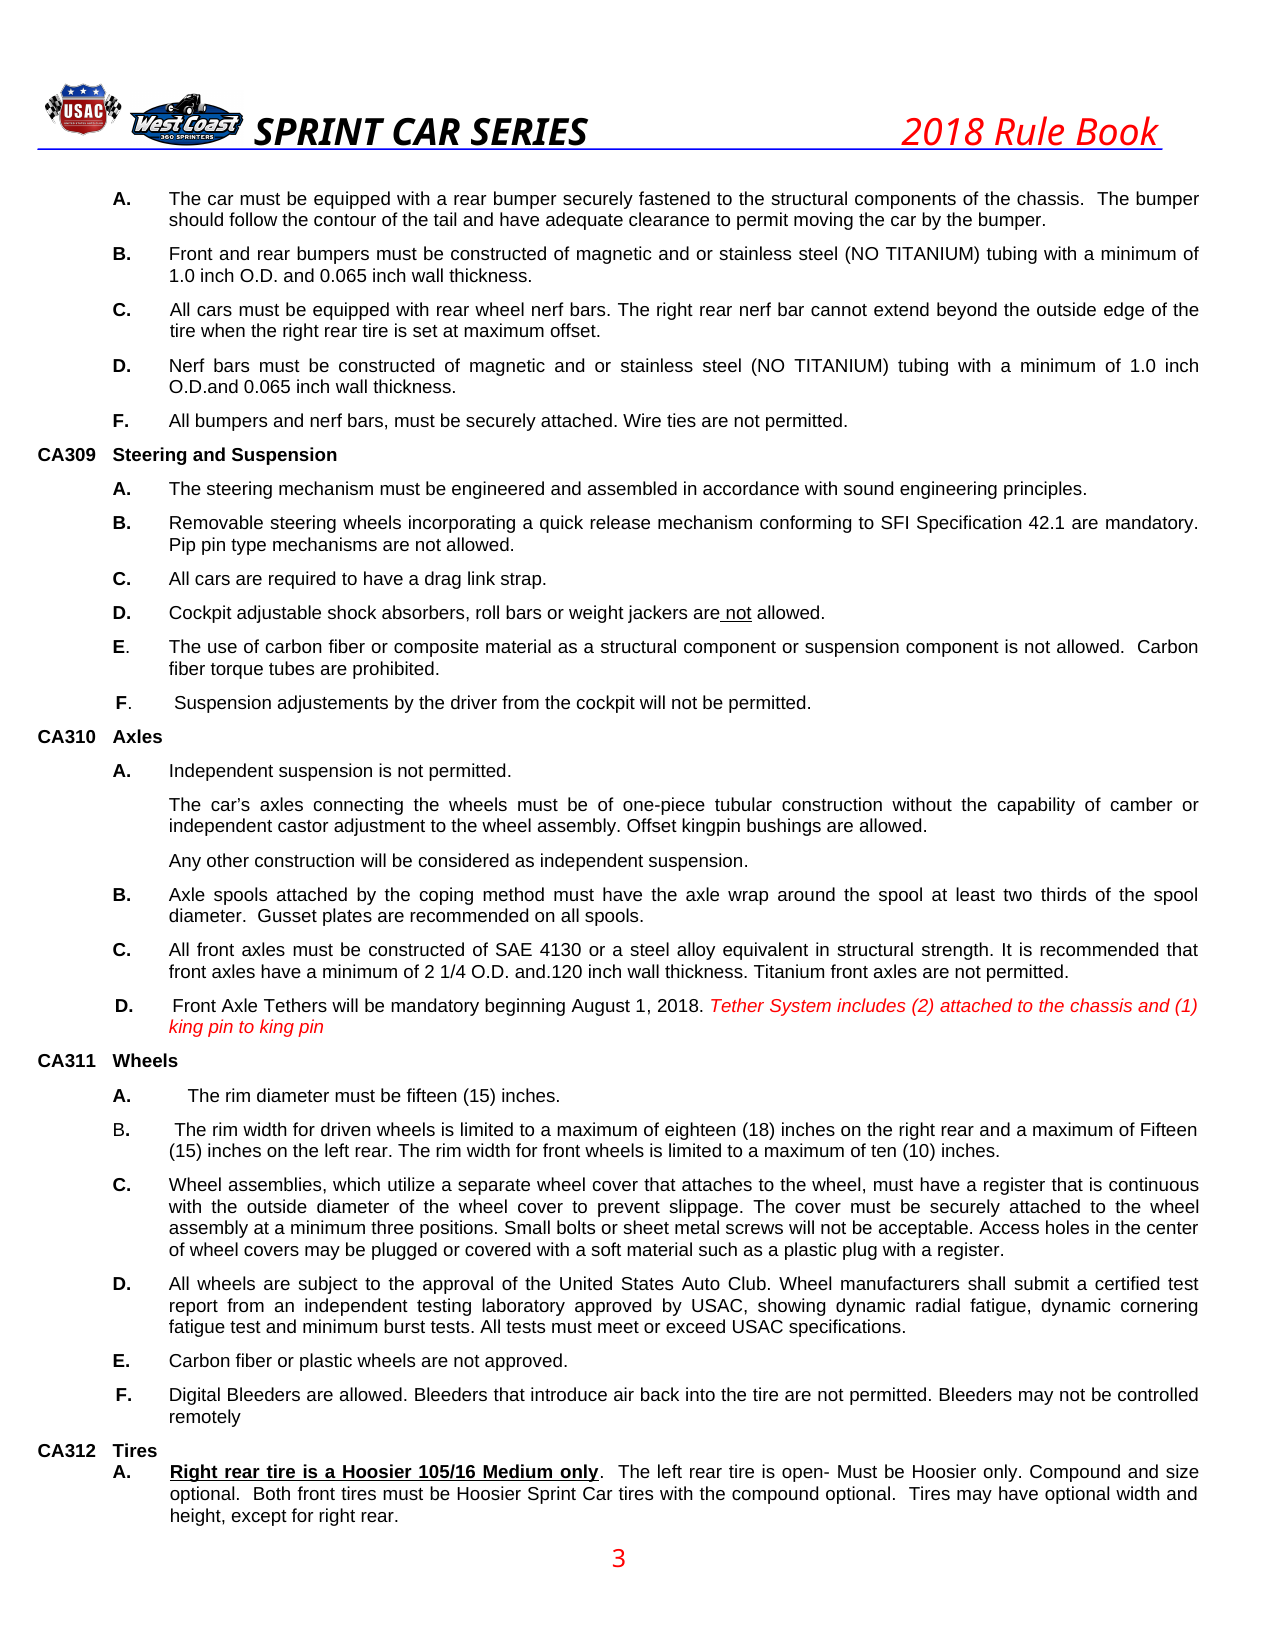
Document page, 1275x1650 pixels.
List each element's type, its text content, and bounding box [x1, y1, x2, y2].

text D. Cockpit adjustable shock absorbers, roll bars or weight jackers are not allowed. [37, 602, 1200, 623]
text C. Wheel assemblies, which utilize a separate wheel cover that attaches to the wheel, must have a register that is continuous with the outside diameter of the wheel cover to prevent slippage. The cover must be securely attached to the wheel assembly at a minimum three positions. Small bolts or sheet metal screws will not be acceptable. Access holes in the center of wheel covers may be plugged or covered with a soft material such as a plastic plug with a register. [37, 1174, 1200, 1260]
text CA309 Steering and Suspension [37, 444, 1200, 466]
text C. All front axles must be constructed of SAE 4130 or a steel alloy equivalent in structural strength. It is recommended that front axles have a minimum of 2 1/4 O.D. and.120 inch wall thickness. Titanium front axles are not permitted. [37, 939, 1200, 982]
text A. The rim diameter must be fifteen (15) inches. [37, 1084, 1200, 1106]
text C. All cars must be equipped with rear wheel nerf bars. The right rear nerf bar cannot extend beyond the outside edge of the tire when the right rear tire is set at maximum offset. [37, 299, 1200, 342]
text C. All cars are required to have a drag link strap. [37, 568, 1200, 589]
text E. The use of carbon fiber or composite material as a structural component or suspension component is not allowed. Carbon fiber torque tubes are prohibited. [37, 636, 1200, 679]
text D. Nerf bars must be constructed of magnetic and or stainless steel (NO TITANIUM) tubing with a minimum of 1.0 inch O.D.and 0.065 inch wall thickness. [37, 354, 1200, 397]
text A. Right rear tire is a Hoosier 105/16 Medium only. The left rear tire is open- Must be Hoosier only. Compound and size optional. Both front tires must be Hoosier Sprint Car tires with the compound optional. Tires may have optional width and height, except for right rear. [37, 1461, 1200, 1526]
text Any other construction will be considered as independent suspension. [37, 849, 1200, 871]
text B. Removable steering wheels incorporating a quick release mechanism conforming to SFI Specification 42.1 are mandatory. Pip pin type mechanisms are not allowed. [37, 512, 1200, 555]
text B. Front and rear bumpers must be constructed of magnetic and or stainless steel (NO TITANIUM) tubing with a minimum of 1.0 inch O.D. and 0.065 inch wall thickness. [37, 243, 1200, 286]
text CA312 Tires [37, 1440, 1200, 1461]
picture [37, 75, 244, 146]
text D. All wheels are subject to the approval of the United States Auto Club. Wheel manufacturers shall submit a certified test report from an independent testing laboratory approved by USAC, showing dynamic radial fatigue, dynamic cornering fatigue test and minimum burst tests. All tests must meet or exceed USAC specifications. [37, 1273, 1200, 1337]
text E. Carbon fiber or plastic wheels are not approved. [37, 1350, 1200, 1372]
text A. Independent suspension is not permitted. [37, 760, 1200, 781]
text A. The car must be equipped with a rear bumper securely fastened to the structural components of the chassis. The bumper should follow the contour of the tail and have adequate clearance to permit moving the car by the bumper. [37, 187, 1200, 231]
text F. All bumpers and nerf bars, must be securely attached. Wire ties are not permitted. [37, 410, 1200, 432]
text D. Front Axle Tethers will be mandatory beginning August 1, 2018. Tether System includes (2) attached to the chassis and (1) king pin to king pin [37, 995, 1200, 1038]
text B. Axle spools attached by the coping method must have the axle wrap around the spool at least two thirds of the spool diameter. Gusset plates are recommended on all spools. [37, 883, 1200, 927]
text F. Suspension adjustements by the driver from the cockpit will not be permitted. [37, 692, 1200, 713]
text The car’s axles connecting the wheels must be of one-piece tubular construction without the capability of camber or independent castor adjustment to the wheel assembly. Offset kingpin bushings are allowed. [37, 794, 1200, 837]
text A. The steering mechanism must be engineered and assembled in accordance with sound engineering principles. [37, 478, 1200, 500]
text CA310 Axles [37, 726, 1200, 747]
text F. Digital Bleeders are allowed. Bleeders that introduce air back into the tire are not permitted. Bleeders may not be controlled remotely [37, 1384, 1200, 1427]
text CA311 Wheels [37, 1050, 1200, 1072]
text B. The rim width for driven wheels is limited to a maximum of eighteen (18) inches on the right rear and a maximum of Fifteen (15) inches on the left rear. The rim width for front wheels is limited to a maximum of ten (10) inches. [37, 1118, 1200, 1162]
